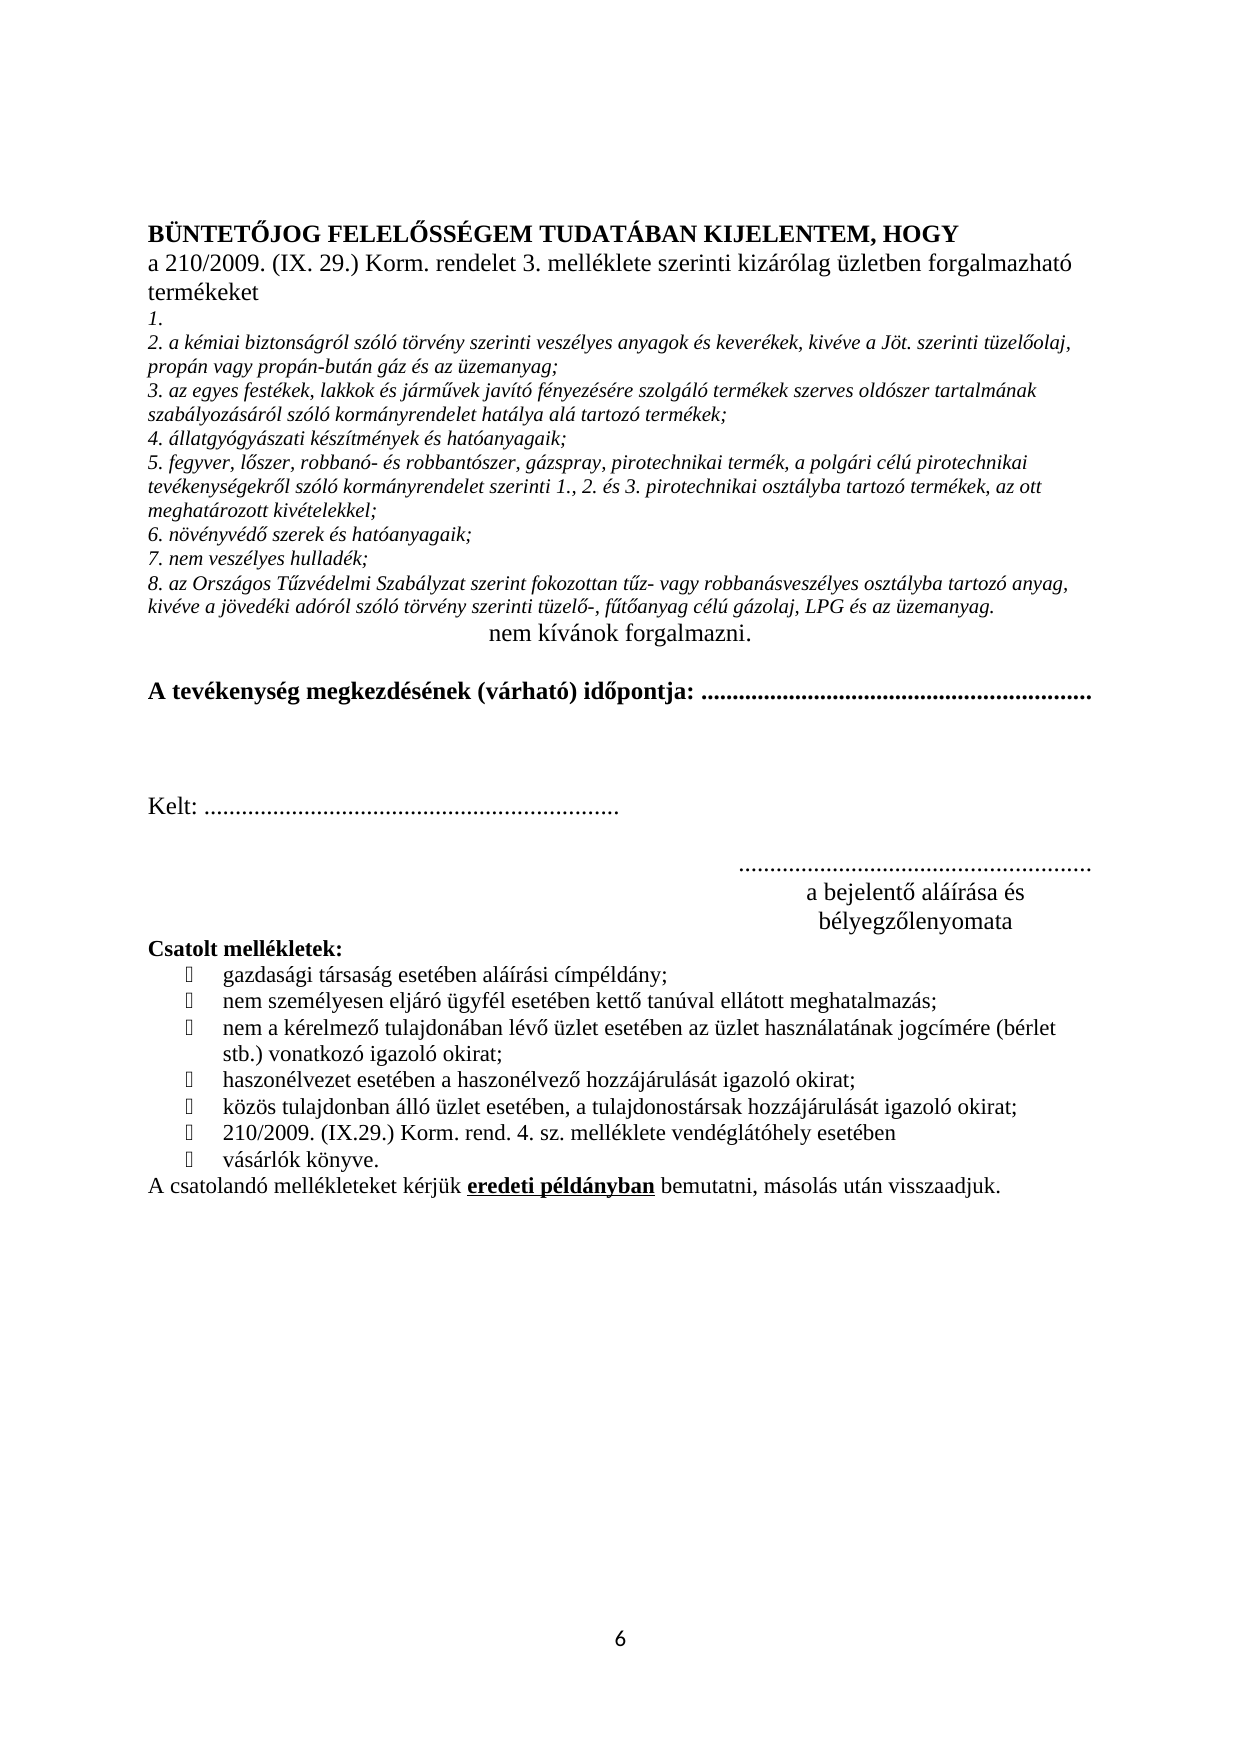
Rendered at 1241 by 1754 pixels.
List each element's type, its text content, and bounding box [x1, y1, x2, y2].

text 3. az egyes festékek, lakkok és járművek javító fényezésére szolgáló termékek szerves oldószer tartalmának szabályozásáról szóló kormányrendelet hatálya alá tartozó termékek; [148, 378, 1093, 426]
text 5. fegyver, lőszer, robbanó- és robbantószer, gázspray, pirotechnikai termék, a polgári célú pirotechnikai tevékenységekről szóló kormányrendelet szerinti 1., 2. és 3. pirotechnikai osztályba tartozó termékek, az ott meghatározott kivételekkel; [148, 450, 1093, 522]
text 7. nem veszélyes hulladék; [148, 546, 1093, 570]
text a 210/2009. (IX. 29.) Korm. rendelet 3. melléklete szerinti kizárólag üzletben forgalmazható termékeket [148, 248, 1093, 306]
text nem kívánok forgalmazni. [148, 618, 1093, 647]
text a bejelentő aláírása és bélyegzőlenyomata [738, 877, 1093, 935]
list nem személyesen eljáró ügyfél esetében kettő tanúval ellátott meghatalmazás; [185, 987, 1093, 1014]
text 1. [148, 306, 1093, 330]
list 210/2009. (IX.29.) Korm. rend. 4. sz. melléklete vendéglátóhely esetében [185, 1119, 1093, 1146]
text Kelt: [148, 791, 1093, 820]
text BÜNTETŐJOG FELELŐSSÉGEM TUDATÁBAN KIJELENTEM, HOGY [148, 219, 1093, 248]
text 6. növényvédő szerek és hatóanyagaik; [148, 522, 1093, 546]
text 8. az Országos Tűzvédelmi Szabályzat szerint fokozottan tűz- vagy robbanásveszélyes osztályba tartozó anyag, kivéve a jövedéki adóról szóló törvény szerinti tüzelő-, fűtőanyag célú gázolaj, LPG és az üzemanyag. [148, 570, 1093, 618]
text 2. a kémiai biztonságról szóló törvény szerinti veszélyes anyagok és keverékek, kivéve a Jöt. szerinti tüzelőolaj, propán vagy propán-bután gáz és az üzemanyag; [148, 330, 1093, 378]
list közös tulajdonban álló üzlet esetében, a tulajdonostársak hozzájárulását igazoló okirat; [185, 1093, 1093, 1119]
text Csatolt mellékletek: [148, 935, 1093, 961]
list gazdasági társaság esetében aláírási címpéldány; [185, 961, 1093, 987]
text 4. állatgyógyászati készítmények és hatóanyagaik; [148, 426, 1093, 450]
list vásárlók könyve. [185, 1146, 1093, 1172]
list nem a kérelmező tulajdonában lévő üzlet esetében az üzlet használatának jogcímére (bérlet stb.) vonatkozó igazoló okirat; [185, 1014, 1093, 1067]
text A csatolandó mellékleteket kérjük eredeti példányban bemutatni, másolás után visszaadjuk. [148, 1172, 1093, 1198]
text A tevékenység megkezdésének (várható) időpontja: [148, 676, 1093, 705]
list haszonélvezet esetében a haszonélvező hozzájárulását igazoló okirat; [185, 1067, 1093, 1093]
